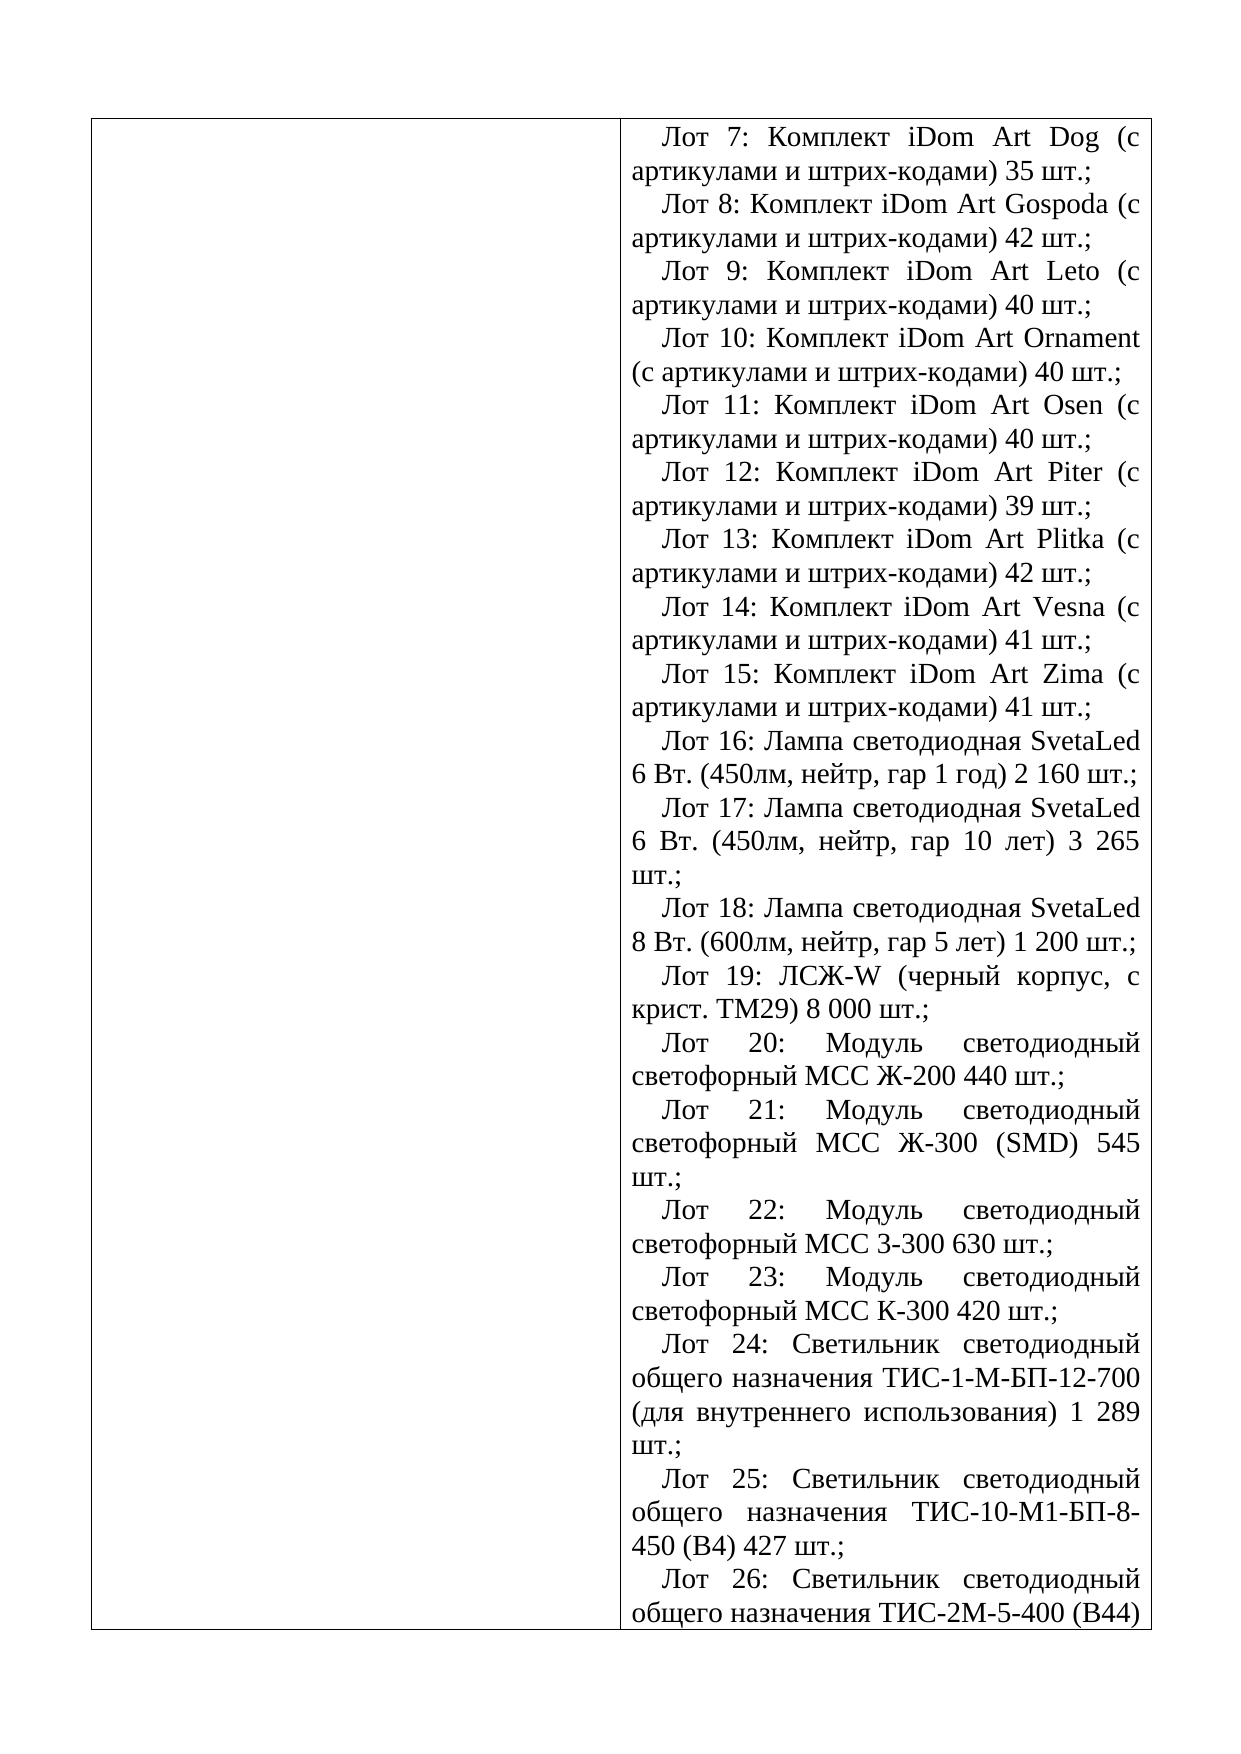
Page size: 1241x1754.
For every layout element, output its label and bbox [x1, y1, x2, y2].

table_cell [621, 119, 1151, 1628]
table_cell [92, 119, 620, 1628]
